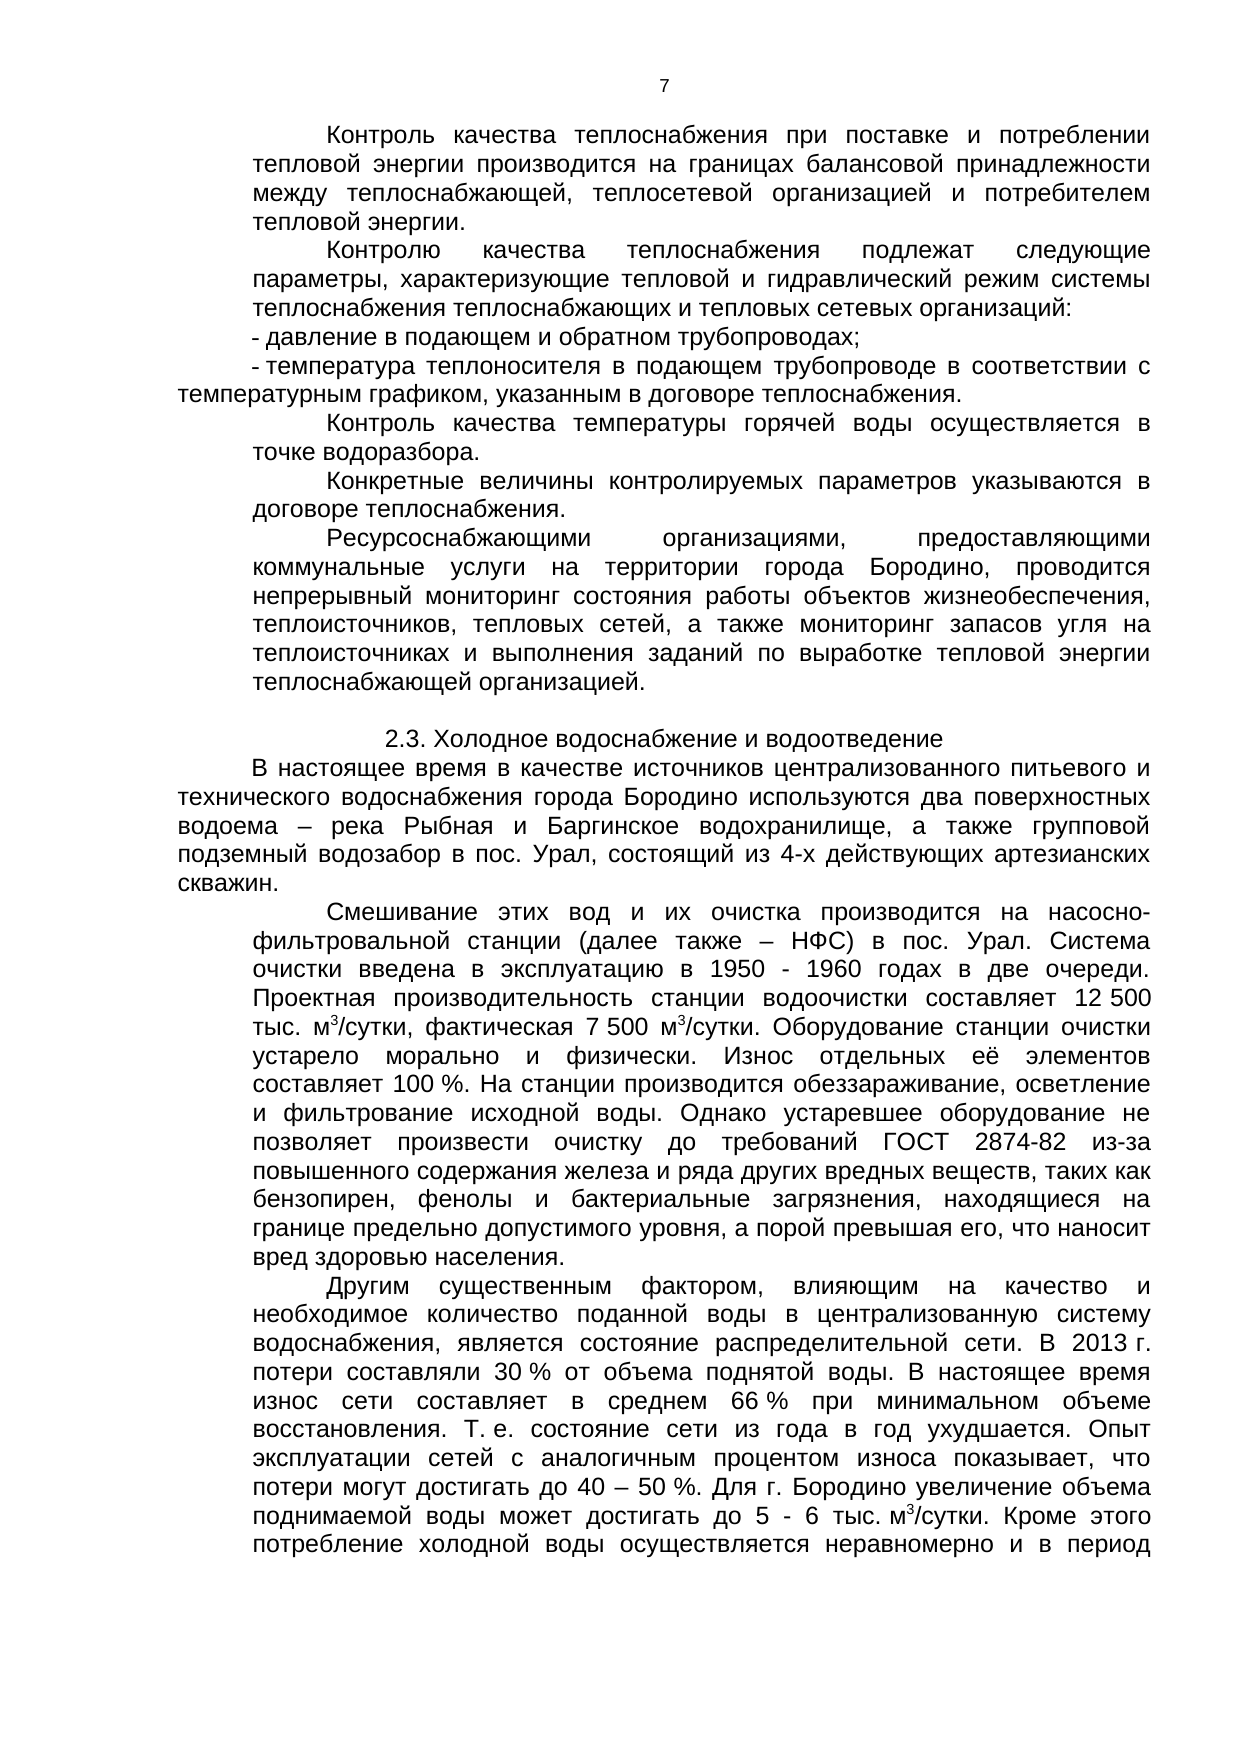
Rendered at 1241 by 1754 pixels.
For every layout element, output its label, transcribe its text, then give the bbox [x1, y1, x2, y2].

text Контролю качества теплоснабжения подлежат следующие параметры, характеризующие тепловой и гидравлический режим системы теплоснабжения теплоснабжающих и тепловых сетевых организаций: [252, 236, 1152, 322]
text Смешивание этих вод и их очистка производится на насосно-фильтровальной станции (далее также – НФС) в пос. Урал. Система очистки введена в эксплуатацию в 1950 - 1960 годах в две очереди. Проектная производительность станции водоочистки составляет 12 500 тыс. м3/сутки, фактическая 7 500 м3/сутки. Оборудование станции очистки устарело морально и физически. Износ отдельных её элементов составляет 100 %. На станции производится обеззараживание, осветление и фильтрование исходной воды. Однако устаревшее оборудование не позволяет произвести очистку до требований ГОСТ 2874-82 из-за повышенного содержания железа и ряда других вредных веществ, таких как бензопирен, фенолы и бактериальные загрязнения, находящиеся на границе предельно допустимого уровня, а порой превышая его, что наносит вред здоровью населения. [252, 897, 1152, 1271]
list температура теплоносителя в подающем трубопроводе в соответствии с температурным графиком, указанным в договоре теплоснабжения. [177, 351, 1152, 408]
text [252, 1271, 1152, 1558]
text Контроль качества температуры горячей воды осуществляется в точке водоразбора. [252, 408, 1152, 466]
list В настоящее время в качестве источников централизованного питьевого и технического водоснабжения города Бородино используются два поверхностных водоема – река Рыбная и Баргинское водохранилище, а также групповой подземный водозабор в пос. Урал, состоящий из 4-х действующих артезианских скважин. [177, 753, 1152, 897]
list 2.3. Холодное водоснабжение и водоотведение [177, 724, 1152, 753]
text Контроль качества теплоснабжения при поставке и потреблении тепловой энергии производится на границах балансовой принадлежности между теплоснабжающей, теплосетевой организацией и потребителем тепловой энергии. [252, 121, 1152, 236]
list давление в подающем и обратном трубопроводах; [177, 322, 1152, 351]
text Ресурсоснабжающими организациями, предоставляющими коммунальные услуги на территории города Бородино, проводится непрерывный мониторинг состояния работы объектов жизнеобеспечения, теплоисточников, тепловых сетей, а также мониторинг запасов угля на теплоисточниках и выполнения заданий по выработке тепловой энергии теплоснабжающей организацией. [252, 523, 1152, 696]
text Конкретные величины контролируемых параметров указываются в договоре теплоснабжения. [252, 466, 1152, 523]
